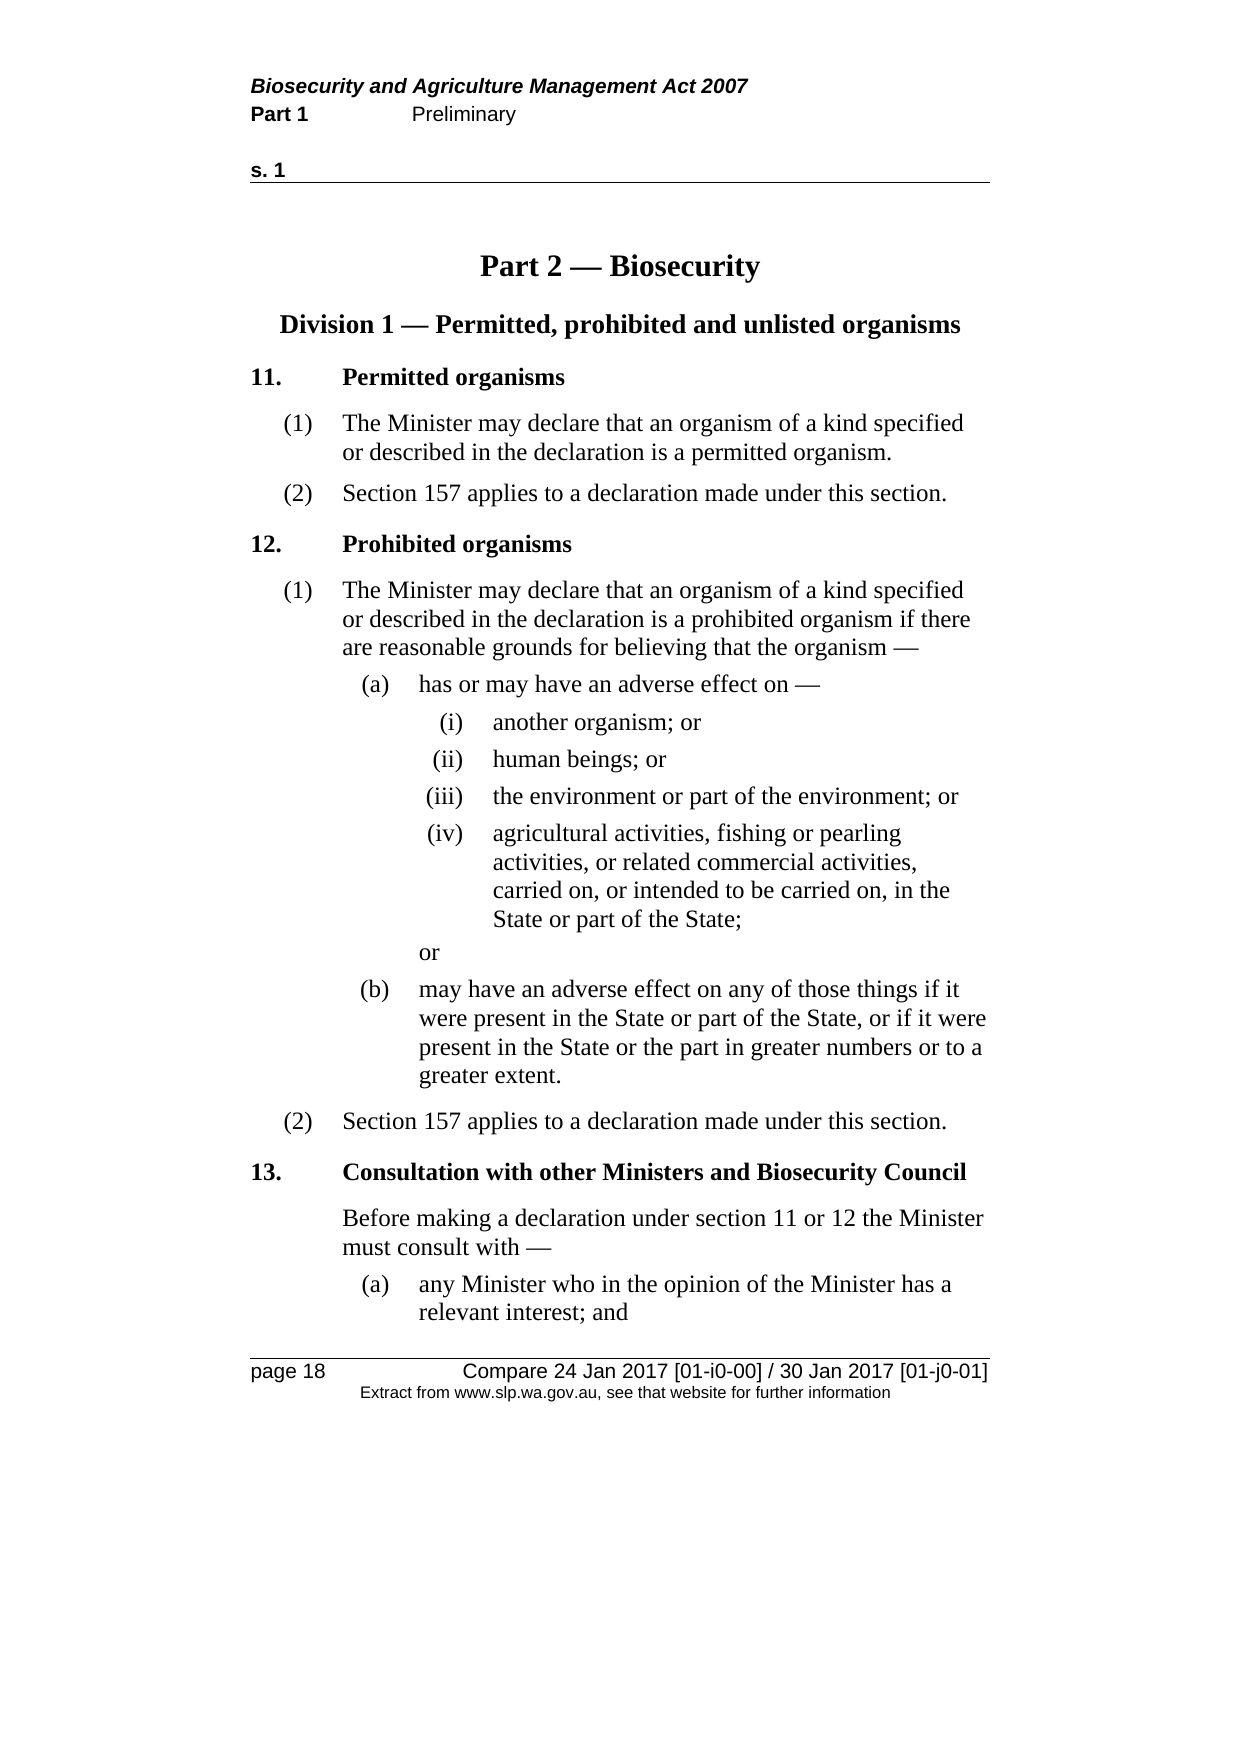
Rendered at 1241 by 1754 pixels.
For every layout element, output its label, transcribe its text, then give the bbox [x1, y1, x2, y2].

text (2) Section 157 applies to a declaration made under this section. [250, 1106, 990, 1134]
text (b) may have an adverse effect on any of those things if it were present in the State or part of the State, or if it were present in the State or the part in greater numbers or to a greater extent. [250, 974, 990, 1089]
text or [250, 937, 990, 966]
subtitle 12. Prohibited organisms [250, 529, 990, 558]
text (iii) the environment or part of the environment; or [250, 781, 990, 809]
text (2) Section 157 applies to a declaration made under this section. [250, 478, 990, 507]
text (ii) human beings; or [250, 744, 990, 772]
text (i) another organism; or [250, 707, 990, 735]
subtitle 13. Consultation with other Ministers and Biosecurity Council [250, 1157, 990, 1186]
text (1) The Minister may declare that an organism of a kind specified or described in the declaration is a prohibited organism if there are reasonable grounds for believing that the organism — [250, 575, 990, 661]
text Before making a declaration under section 11 or 12 the Minister must consult with — [250, 1203, 990, 1260]
text (iv) agricultural activities, fishing or pearling activities, or related commercial activities, carried on, or intended to be carried on, in the State or part of the State; [250, 818, 990, 933]
subtitle Part 2 — Biosecurity [250, 247, 990, 283]
text (1) The Minister may declare that an organism of a kind specified or described in the declaration is a permitted organism. [250, 408, 990, 465]
text (a) has or may have an adverse effect on — [250, 669, 990, 698]
text (a) any Minister who in the opinion of the Minister has a relevant interest; and [250, 1269, 990, 1326]
subtitle Division 1 — Permitted, prohibited and unlisted organisms [250, 308, 990, 339]
subtitle 11. Permitted organisms [250, 362, 990, 391]
